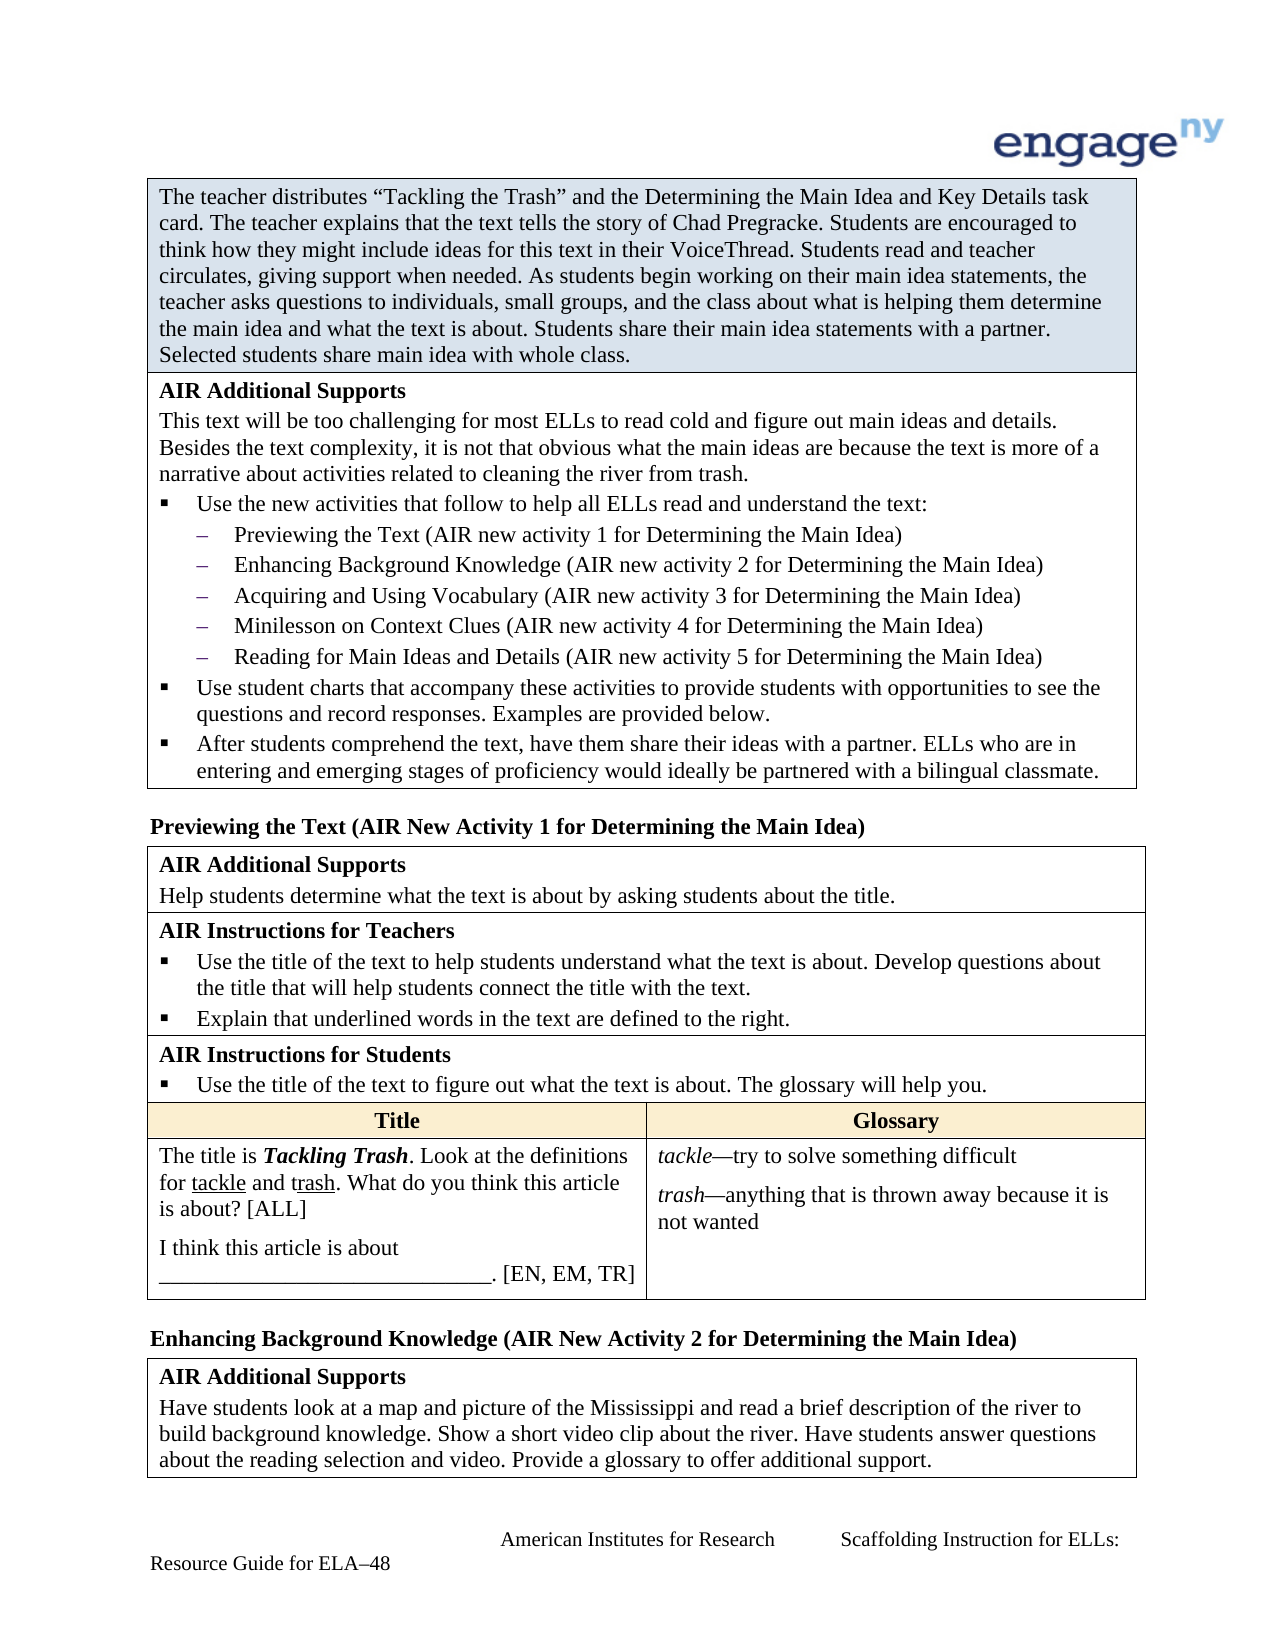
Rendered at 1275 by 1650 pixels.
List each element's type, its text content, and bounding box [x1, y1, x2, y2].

table_cell AIR Instructions for Students Use the title of the text to figure out what the text is about. The glossary will help you. [148, 1036, 1145, 1102]
table_cell The title is Tackling Trash. Look at the definitions for tackle and trash. What do you think this article is about? [ALL] I think this article is about _____________________________. [EN, EM, TR] [148, 1139, 646, 1299]
title Enhancing Background Knowledge (AIR New Activity 2 for Determining the Main Idea) [150, 1325, 1125, 1352]
table_cell AIR Additional Supports This text will be too challenging for most ELLs to read cold and figure out main ideas and details. Besides the text complexity, it is not that obvious what the main ideas are because the text is more of a narrative about activities related to cleaning the river from trash. Use the new activities that follow to help all ELLs read and understand the text: Previewing the Text (AIR new activity 1 for Determining the Main Idea) Enhancing Background Knowledge (AIR new activity 2 for Determining the Main Idea) Acquiring and Using Vocabulary (AIR new activity 3 for Determining the Main Idea) Minilesson on Context Clues (AIR new activity 4 for Determining the Main Idea) Reading for Main Ideas and Details (AIR new activity 5 for Determining the Main Idea) Use student charts that accompany these activities to provide students with opportunities to see the questions and record responses. Examples are provided below. After students comprehend the text, have them share their ideas with a partner. ELLs who are in entering and emerging stages of proficiency would ideally be partnered with a bilingual classmate. [148, 373, 1136, 787]
table_cell tackle—try to solve something difficult trash—anything that is thrown away because it is not wanted [647, 1139, 1145, 1299]
title Previewing the Text (AIR New Activity 1 for Determining the Main Idea) [150, 813, 1125, 840]
table_header AIR Additional Supports Help students determine what the text is about by asking students about the title. [148, 847, 1145, 912]
table_cell AIR Instructions for Teachers Use the title of the text to help students understand what the text is about. Develop questions about the title that will help students connect the title with the text. Explain that underlined words in the text are defined to the right. [148, 913, 1145, 1035]
picture [150, 75, 1274, 178]
table_cell Glossary [647, 1103, 1145, 1137]
table_header AIR Additional Supports Have students look at a map and picture of the Mississippi and read a brief description of the river to build background knowledge. Show a short video clip about the river. Have students answer questions about the reading selection and video. Provide a glossary to offer additional support. [148, 1359, 1136, 1477]
table_cell Title [148, 1103, 646, 1137]
